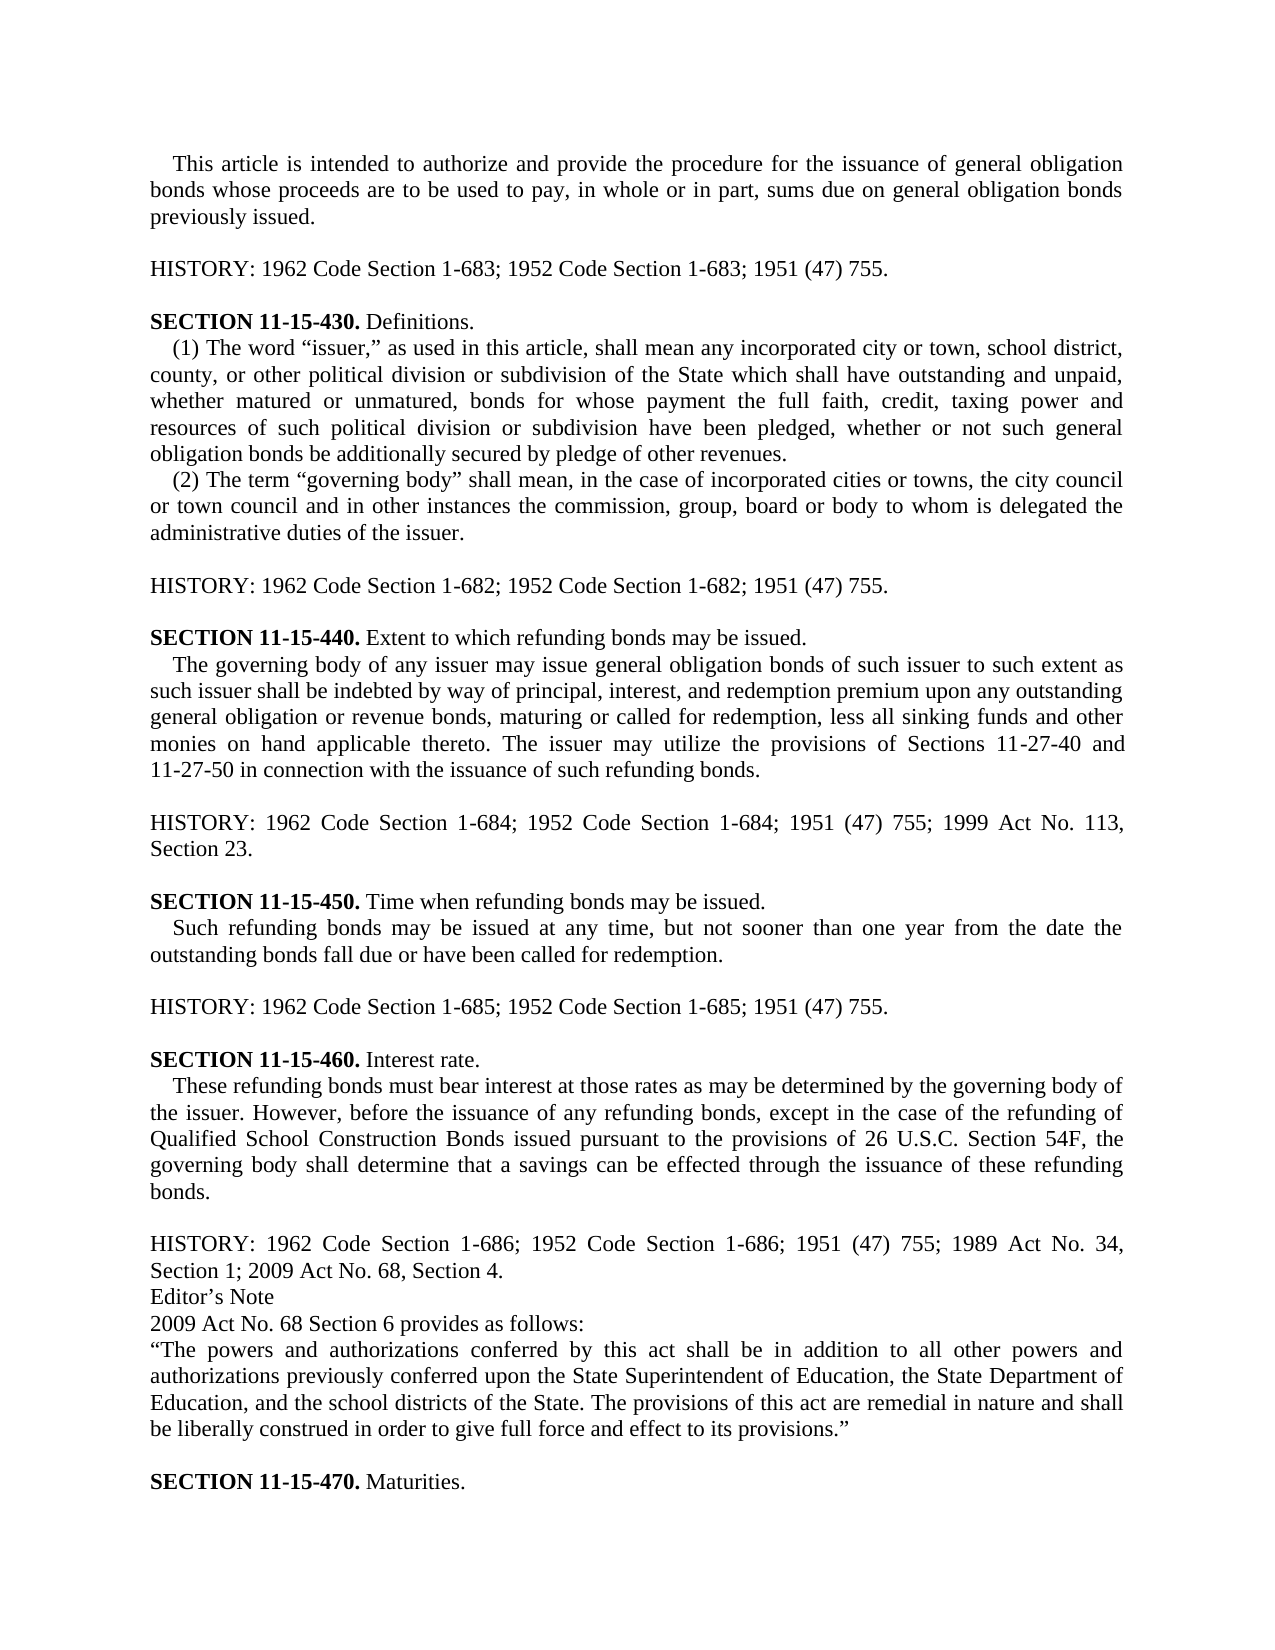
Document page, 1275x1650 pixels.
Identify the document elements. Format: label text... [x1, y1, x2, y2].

text SECTION 11-15-450. Time when refunding bonds may be issued. [150, 888, 1125, 914]
text (2) The term “governing body” shall mean, in the case of incorporated cities or towns, the city council or town council and in other instances the commission, group, board or body to whom is delegated the administrative duties of the issuer. [150, 466, 1125, 545]
text These refunding bonds must bear interest at those rates as may be determined by the governing body of the issuer. However, before the issuance of any refunding bonds, except in the case of the refunding of Qualified School Construction Bonds issued pursuant to the provisions of 26 U.S.C. Section 54F, the governing body shall determine that a savings can be effected through the issuance of these refunding bonds. [150, 1072, 1125, 1204]
text HISTORY: 1962 Code Section 1-685; 1952 Code Section 1-685; 1951 (47) 755. [150, 993, 1125, 1020]
text HISTORY: 1962 Code Section 1-684; 1952 Code Section 1-684; 1951 (47) 755; 1999 Act No. 113, Section 23. [150, 809, 1125, 862]
text SECTION 11-15-470. Maturities. [150, 1468, 1125, 1494]
text This article is intended to authorize and provide the procedure for the issuance of general obligation bonds whose proceeds are to be used to pay, in whole or in part, sums due on general obligation bonds previously issued. [150, 150, 1125, 229]
text Such refunding bonds may be issued at any time, but not sooner than one year from the date the outstanding bonds fall due or have been called for redemption. [150, 914, 1125, 967]
text The governing body of any issuer may issue general obligation bonds of such issuer to such extent as such issuer shall be indebted by way of principal, interest, and redemption premium upon any outstanding general obligation or revenue bonds, maturing or called for redemption, less all sinking funds and other monies on hand applicable thereto. The issuer may utilize the provisions of Sections 11-27-40 and 11-27-50 in connection with the issuance of such refunding bonds. [150, 651, 1125, 782]
text “The powers and authorizations conferred by this act shall be in addition to all other powers and authorizations previously conferred upon the State Superintendent of Education, the State Department of Education, and the school districts of the State. The provisions of this act are remedial in nature and shall be liberally construed in order to give full force and effect to its provisions.” [150, 1336, 1125, 1441]
text SECTION 11-15-460. Interest rate. [150, 1046, 1125, 1072]
text SECTION 11-15-430. Definitions. [150, 308, 1125, 334]
text HISTORY: 1962 Code Section 1-686; 1952 Code Section 1-686; 1951 (47) 755; 1989 Act No. 34, Section 1; 2009 Act No. 68, Section 4. [150, 1231, 1125, 1283]
text HISTORY: 1962 Code Section 1-683; 1952 Code Section 1-683; 1951 (47) 755. [150, 255, 1125, 282]
text 2009 Act No. 68 Section 6 provides as follows: [150, 1309, 1125, 1336]
text HISTORY: 1962 Code Section 1-682; 1952 Code Section 1-682; 1951 (47) 755. [150, 572, 1125, 598]
text (1) The word “issuer,” as used in this article, shall mean any incorporated city or town, school district, county, or other political division or subdivision of the State which shall have outstanding and unpaid, whether matured or unmatured, bonds for whose payment the full faith, credit, taxing power and resources of such political division or subdivision have been pledged, whether or not such general obligation bonds be additionally secured by pledge of other revenues. [150, 334, 1125, 466]
text Editor’s Note [150, 1283, 1125, 1309]
text SECTION 11-15-440. Extent to which refunding bonds may be issued. [150, 624, 1125, 651]
